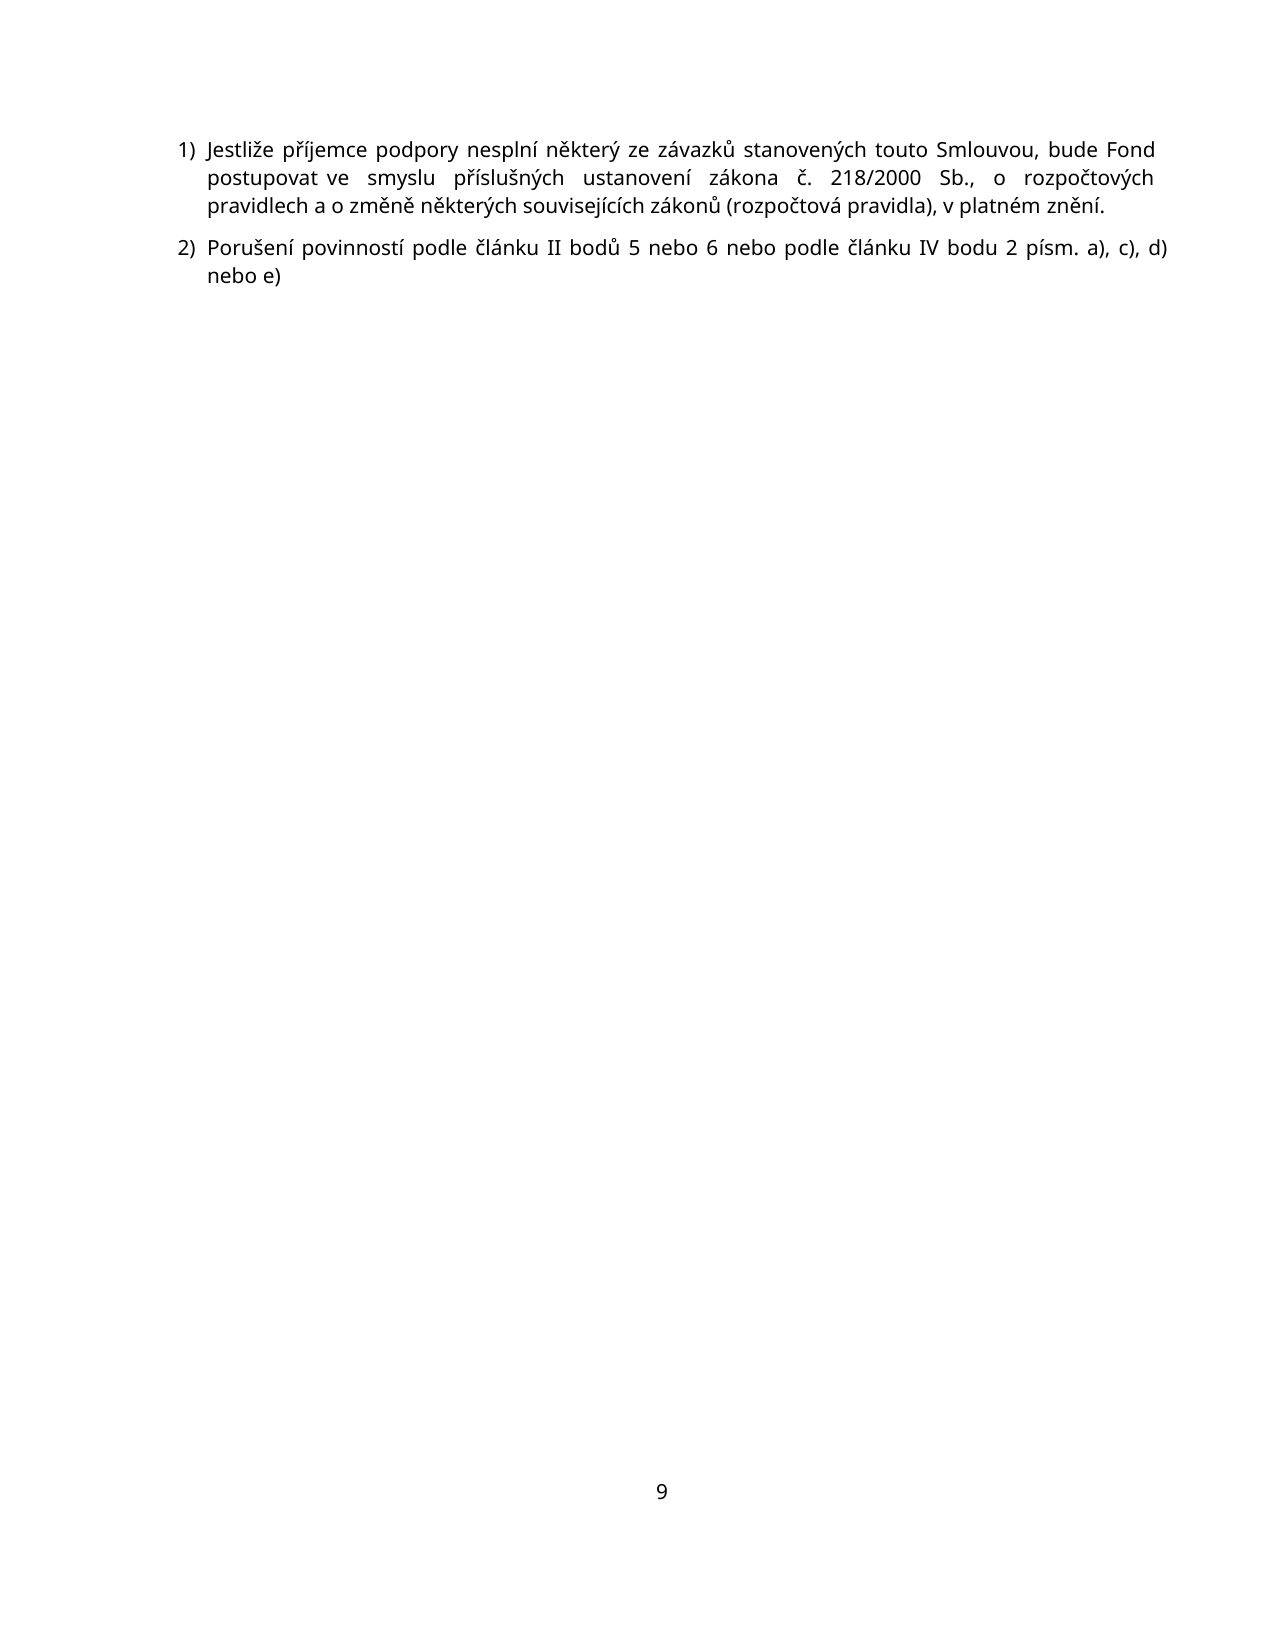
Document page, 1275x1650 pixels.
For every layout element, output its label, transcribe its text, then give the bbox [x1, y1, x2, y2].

list Porušení povinností podle článku II bodů 5 nebo 6 nebo podle článku IV bodu 2 písm. a), c), d) nebo e) [177, 233, 1169, 289]
list Jestliže příjemce podpory nesplní některý ze závazků stanovených touto Smlouvou, bude Fond postupovat ve smyslu příslušných ustanovení zákona č. 218/2000 Sb., o rozpočtových pravidlech a o změně některých souvisejících zákonů (rozpočtová pravidla), v platném znění. [177, 135, 1156, 220]
